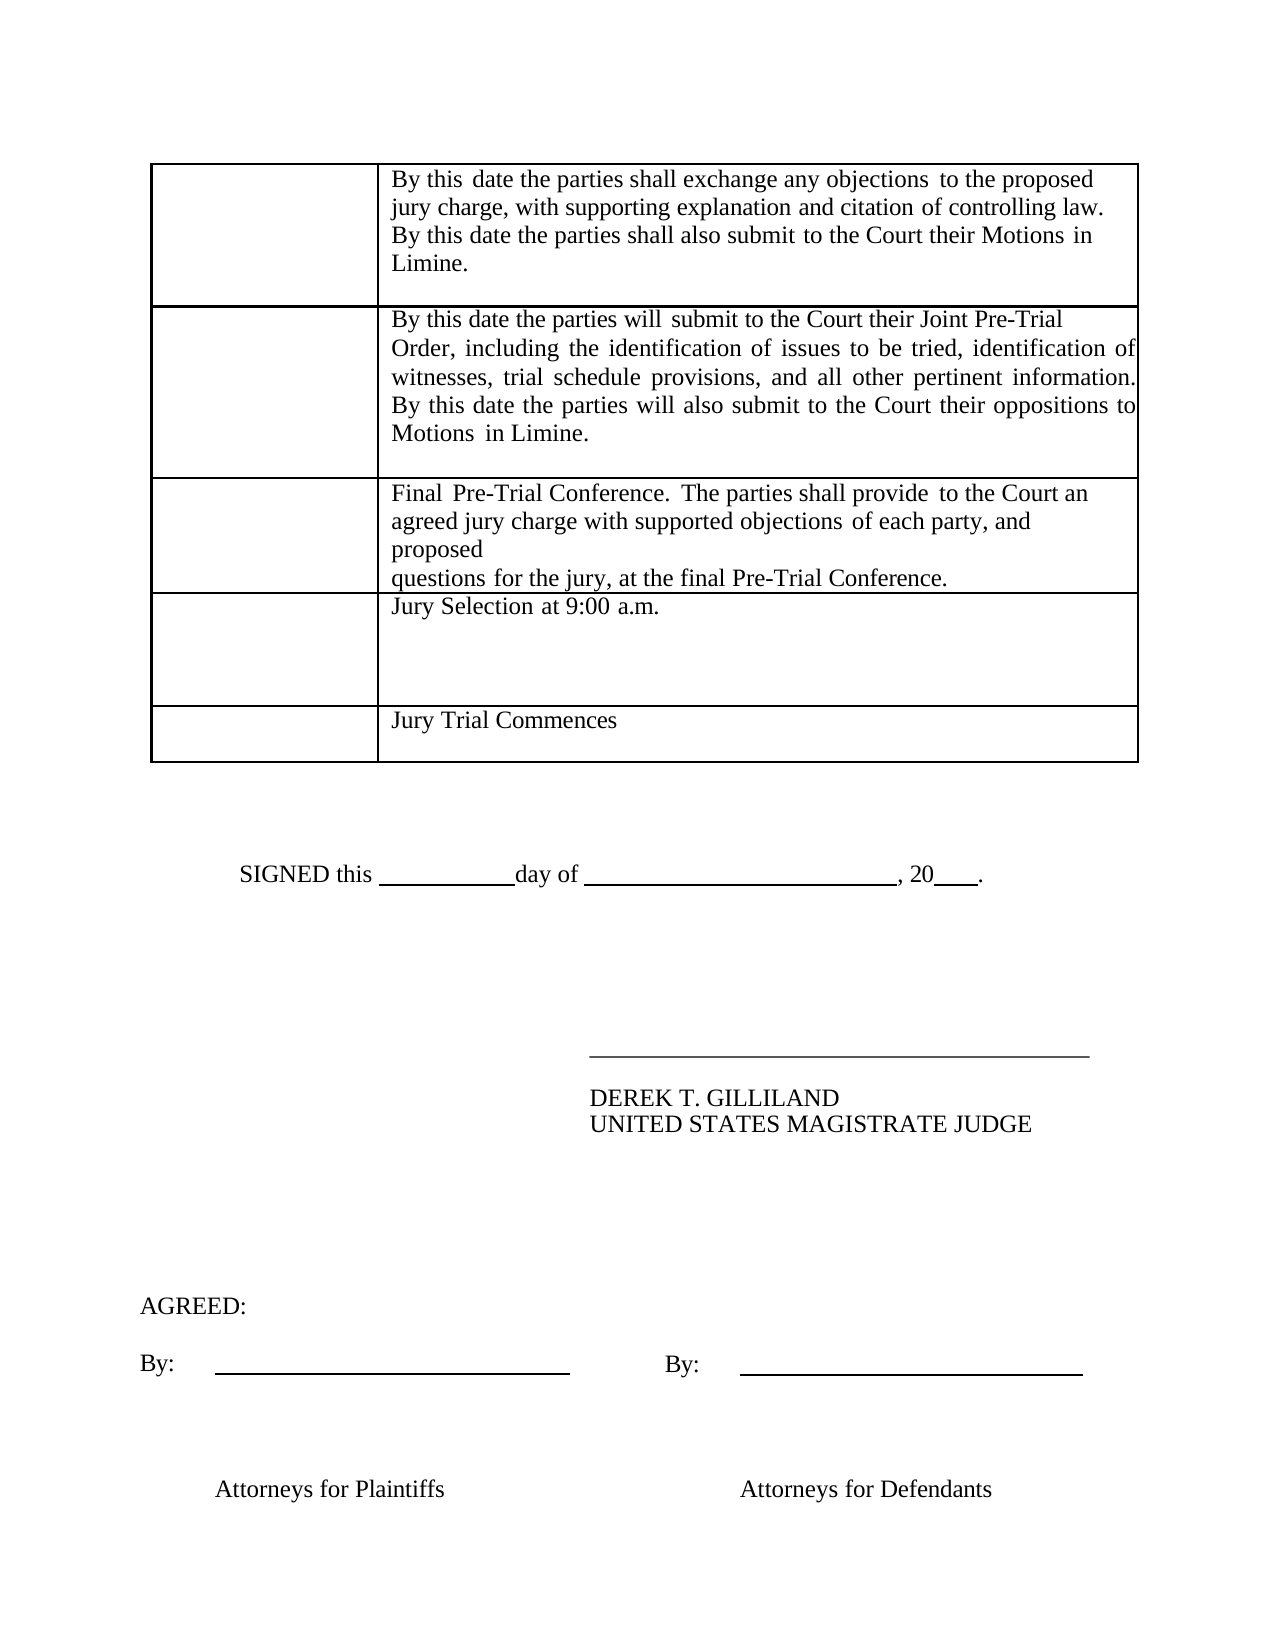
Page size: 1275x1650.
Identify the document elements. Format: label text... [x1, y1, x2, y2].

text By: [139, 1348, 574, 1377]
text UNITED STATES MAGISTRATE JUDGE [589, 1111, 1148, 1137]
table_cell [153, 594, 377, 705]
table_header [153, 165, 377, 305]
text By: [664, 1349, 1148, 1378]
table_cell Jury Trial Commences [379, 707, 1137, 761]
table_cell Final Pre-Trial Conference. The parties shall provide to the Court an agreed jury charge with supported objections of each party, and proposed questions for the jury, at the final Pre-Trial Conference. [379, 479, 1137, 592]
text AGREED: [139, 1291, 574, 1319]
table_header By this date the parties shall exchange any objections to the proposed jury charge, with supporting explanation and citation of controlling law. By this date the parties shall also submit to the Court their Motions in Limine. [379, 165, 1137, 305]
table_cell [153, 308, 377, 477]
table_cell By this date the parties will submit to the Court their Joint Pre-Trial Order, including the identification of issues to be tried, identification of witnesses, trial schedule provisions, and all other pertinent information. By this date the parties will also submit to the Court their oppositions to Motions in Limine. [379, 308, 1137, 477]
text Attorneys for Plaintiffs Attorneys for Defendants [214, 1474, 1148, 1503]
table_cell [153, 479, 377, 592]
text SIGNED this day of , 20 . [123, 859, 1101, 888]
text DEREK T. GILLILAND [589, 1087, 1148, 1111]
table_cell [153, 707, 377, 761]
table_cell Jury Selection at 9:00 a.m. [379, 594, 1137, 705]
